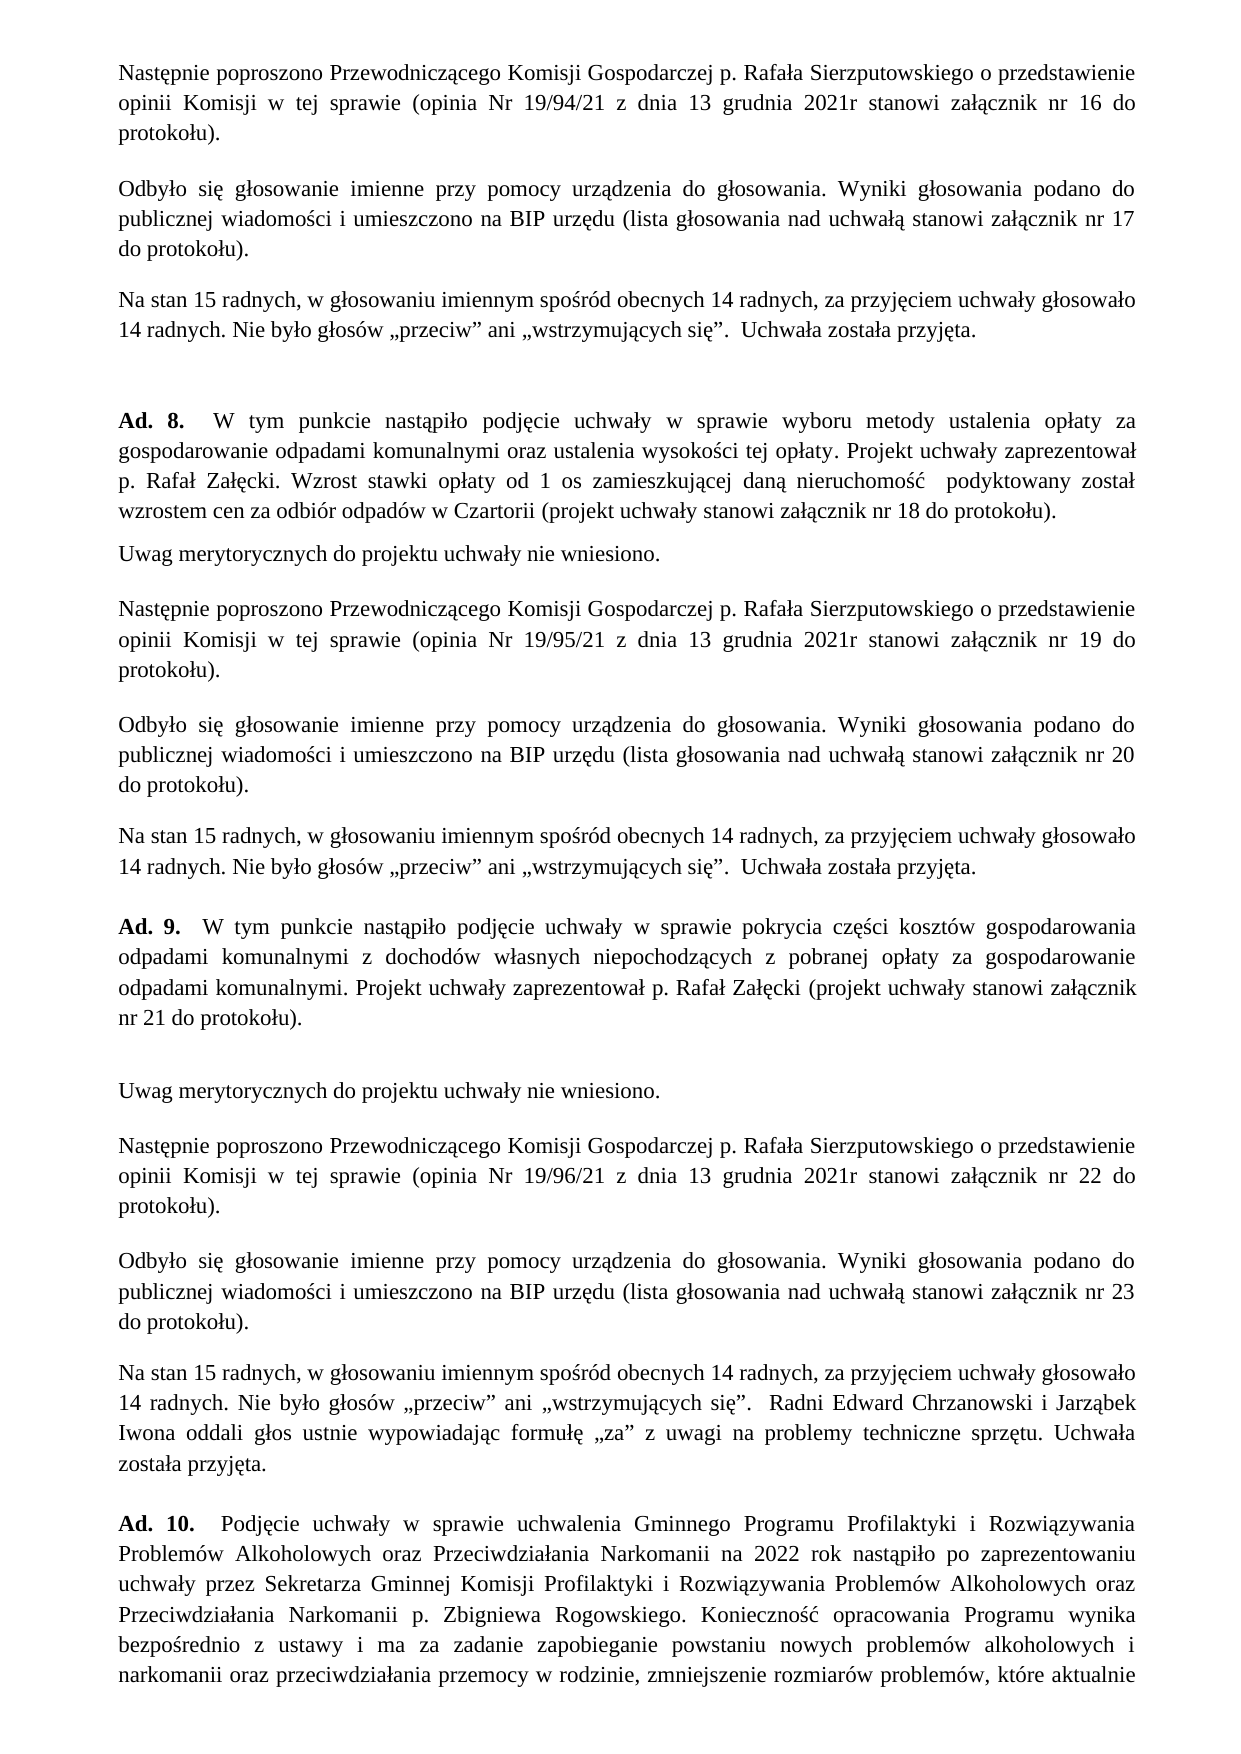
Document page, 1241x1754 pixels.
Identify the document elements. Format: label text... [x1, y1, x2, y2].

text Odbyło się głosowanie imienne przy pomocy urządzenia do głosowania. Wyniki głosowania podano do publicznej wiadomości i umieszczono na BIP urzędu (lista głosowania nad uchwałą stanowi załącznik nr 23 do protokołu). [118, 1248, 1137, 1334]
text Następnie poproszono Przewodniczącego Komisji Gospodarczej p. Rafała Sierzputowskiego o przedstawienie opinii Komisji w tej sprawie (opinia Nr 19/95/21 z dnia 13 grudnia 2021r stanowi załącznik nr 19 do protokołu). [118, 596, 1137, 682]
text Na stan 15 radnych, w głosowaniu imiennym spośród obecnych 14 radnych, za przyjęciem uchwały głosowało 14 radnych. Nie było głosów „przeciw” ani „wstrzymujących się”. Radni Edward Chrzanowski i Jarząbek Iwona oddali głos ustnie wypowiadając formułę „za” z uwagi na problemy techniczne sprzętu. Uchwała została przyjęta. [118, 1359, 1137, 1476]
text Uwag merytorycznych do projektu uchwały nie wniesiono. [118, 1077, 1137, 1103]
text Uwag merytorycznych do projektu uchwały nie wniesiono. [118, 540, 1137, 567]
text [118, 1510, 1137, 1687]
text Odbyło się głosowanie imienne przy pomocy urządzenia do głosowania. Wyniki głosowania podano do publicznej wiadomości i umieszczono na BIP urzędu (lista głosowania nad uchwałą stanowi załącznik nr 17 do protokołu). [118, 175, 1137, 261]
text Następnie poproszono Przewodniczącego Komisji Gospodarczej p. Rafała Sierzputowskiego o przedstawienie opinii Komisji w tej sprawie (opinia Nr 19/94/21 z dnia 13 grudnia 2021r stanowi załącznik nr 16 do protokołu). [118, 59, 1137, 146]
text Następnie poproszono Przewodniczącego Komisji Gospodarczej p. Rafała Sierzputowskiego o przedstawienie opinii Komisji w tej sprawie (opinia Nr 19/96/21 z dnia 13 grudnia 2021r stanowi załącznik nr 22 do protokołu). [118, 1132, 1137, 1219]
text Ad. 9. W tym punkcie nastąpiło podjęcie uchwały w sprawie pokrycia części kosztów gospodarowania odpadami komunalnymi z dochodów własnych niepochodzących z pobranej opłaty za gospodarowanie odpadami komunalnymi. Projekt uchwały zaprezentował p. Rafał Załęcki (projekt uchwały stanowi załącznik nr 21 do protokołu). [118, 913, 1137, 1030]
text Ad. 8. W tym punkcie nastąpiło podjęcie uchwały w sprawie wyboru metody ustalenia opłaty za gospodarowanie odpadami komunalnymi oraz ustalenia wysokości tej opłaty. Projekt uchwały zaprezentował p. Rafał Załęcki. Wzrost stawki opłaty od 1 os zamieszkującej daną nieruchomość podyktowany został wzrostem cen za odbiór odpadów w Czartorii (projekt uchwały stanowi załącznik nr 18 do protokołu). [118, 407, 1137, 524]
text Odbyło się głosowanie imienne przy pomocy urządzenia do głosowania. Wyniki głosowania podano do publicznej wiadomości i umieszczono na BIP urzędu (lista głosowania nad uchwałą stanowi załącznik nr 20 do protokołu). [118, 711, 1137, 798]
